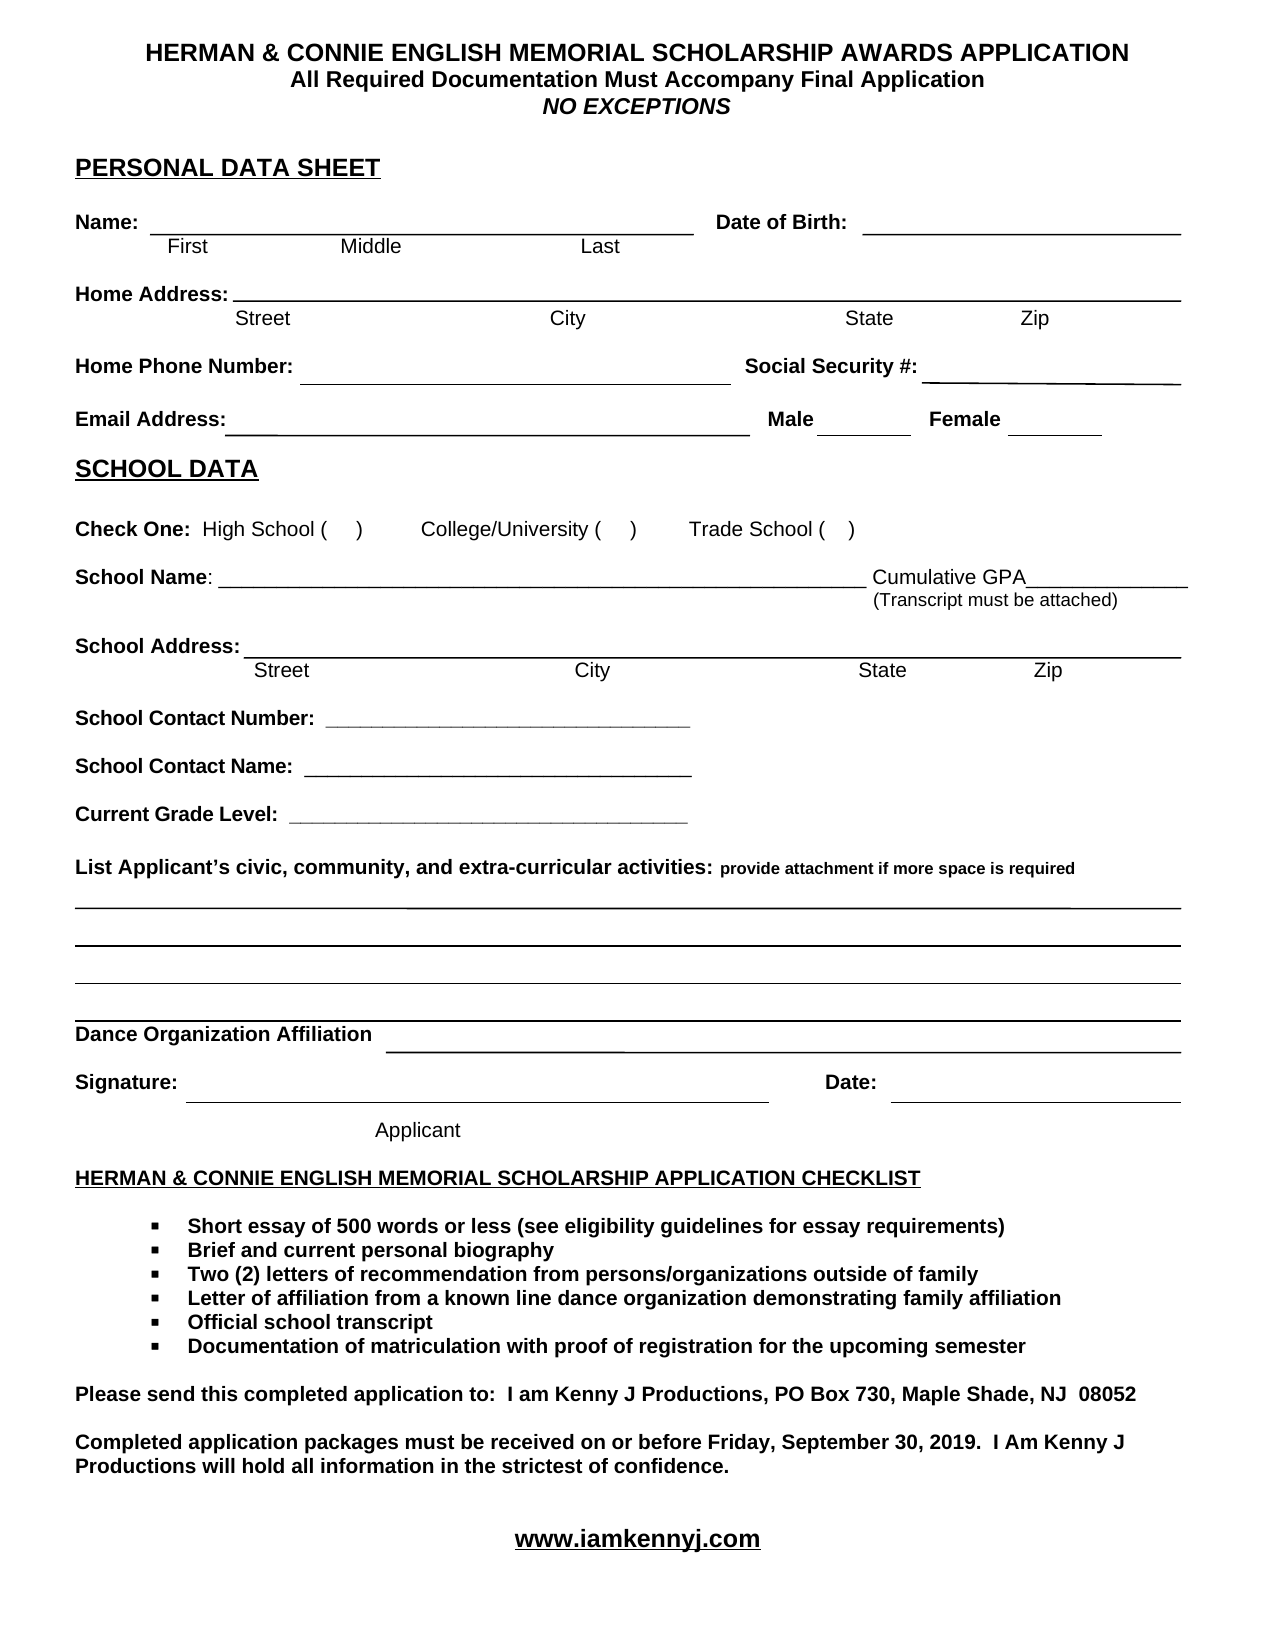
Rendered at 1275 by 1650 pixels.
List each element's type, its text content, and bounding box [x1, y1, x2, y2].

text Street City State Zip [75, 306, 1200, 330]
text Current Grade Level: ___________________________________ [75, 778, 1200, 826]
list Documentation of matriculation with proof of registration for the upcoming semester [150, 1334, 1200, 1358]
text Name: Date of Birth: [75, 210, 1200, 234]
text HERMAN & CONNIE ENGLISH MEMORIAL SCHOLARSHIP AWARDS APPLICATION [75, 37, 1200, 66]
list Two (2) letters of recommendation from persons/organizations outside of family [150, 1262, 1200, 1286]
text NO EXCEPTIONS [75, 93, 1200, 119]
text Dance Organization Affiliation [75, 1022, 1200, 1046]
text List Applicant’s civic, community, and extra-curricular activities: provide attachment if more space is required [75, 854, 1200, 878]
text Completed application packages must be received on or before Friday, September 30, 2019. I Am Kenny J Productions will hold all information in the strictest of confidence. [75, 1430, 1200, 1478]
text First Middle Last [75, 234, 1200, 258]
text Applicant [75, 1118, 1200, 1142]
text Please send this completed application to: I am Kenny J Productions, PO Box 730, Maple Shade, NJ 08052 [75, 1382, 1200, 1406]
text Home Address: [75, 282, 1200, 306]
text School Name: ________________________________________________________ Cumulative GPA______________ [75, 564, 1200, 588]
text School Address: [75, 634, 1200, 658]
text Signature: Date: [75, 1070, 1200, 1094]
text SCHOOL DATA [75, 454, 1200, 483]
text (Transcript must be attached) [75, 588, 1200, 610]
text All Required Documentation Must Accompany Final Application [75, 66, 1200, 93]
text PERSONAL DATA SHEET [75, 152, 1200, 181]
list Letter of affiliation from a known line dance organization demonstrating family affiliation [150, 1286, 1200, 1310]
list Brief and current personal biography [150, 1238, 1200, 1262]
text Street City State Zip [75, 658, 1200, 682]
text Email Address: Male Female [75, 406, 1200, 430]
text www.iamkennyj.com [75, 1523, 1200, 1552]
list Short essay of 500 words or less (see eligibility guidelines for essay requirements) [150, 1214, 1200, 1238]
text Home Phone Number: Social Security #: [75, 354, 1200, 378]
text HERMAN & CONNIE ENGLISH MEMORIAL SCHOLARSHIP APPLICATION CHECKLIST [75, 1166, 1200, 1190]
text Check One: High School ( ) College/University ( ) Trade School ( ) [75, 517, 1200, 541]
text School Contact Number: ________________________________ [75, 706, 1200, 730]
text School Contact Name: __________________________________ [75, 730, 1200, 778]
list Official school transcript [150, 1310, 1200, 1334]
